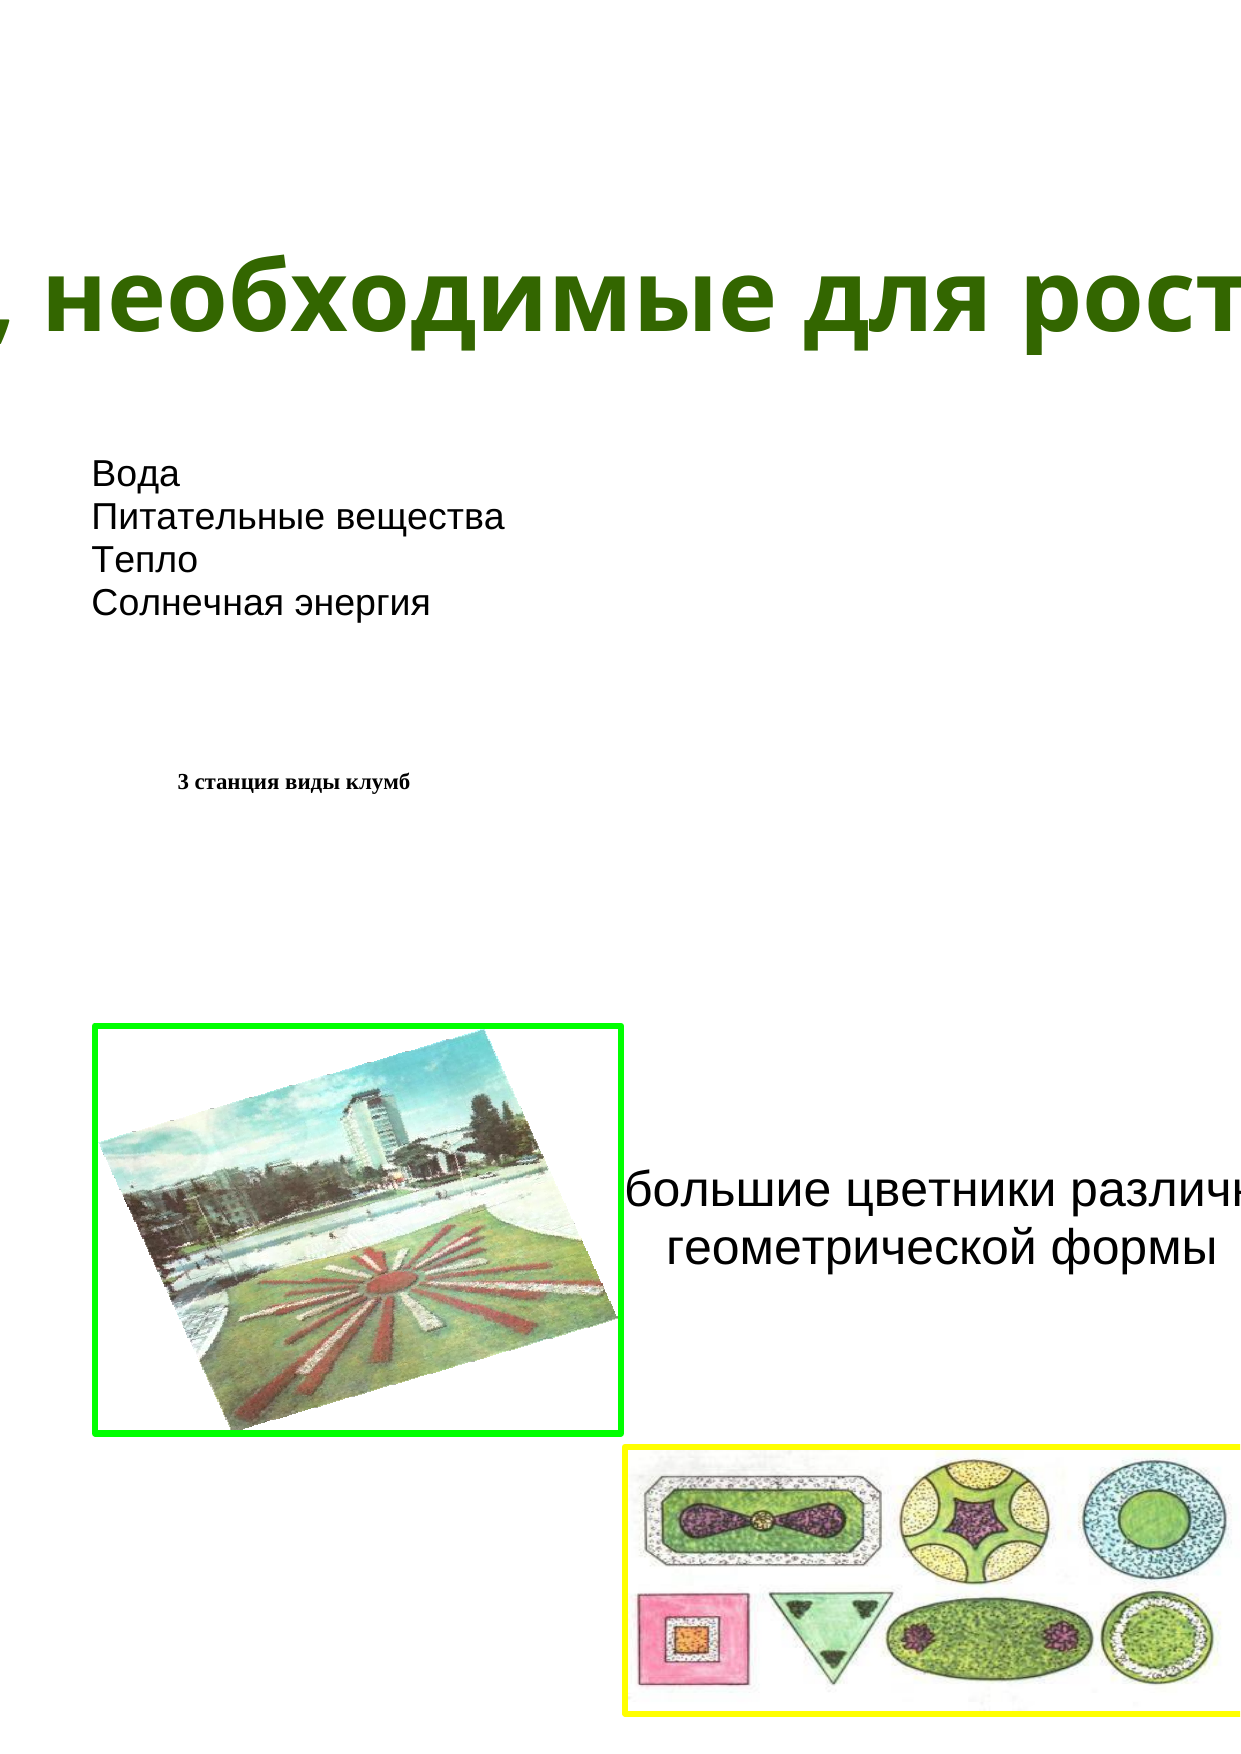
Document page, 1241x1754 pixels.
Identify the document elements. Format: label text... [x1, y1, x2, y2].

picture [628, 1450, 1241, 1711]
picture [98, 1029, 618, 1430]
text 3 станция виды клумб [177, 768, 1152, 794]
